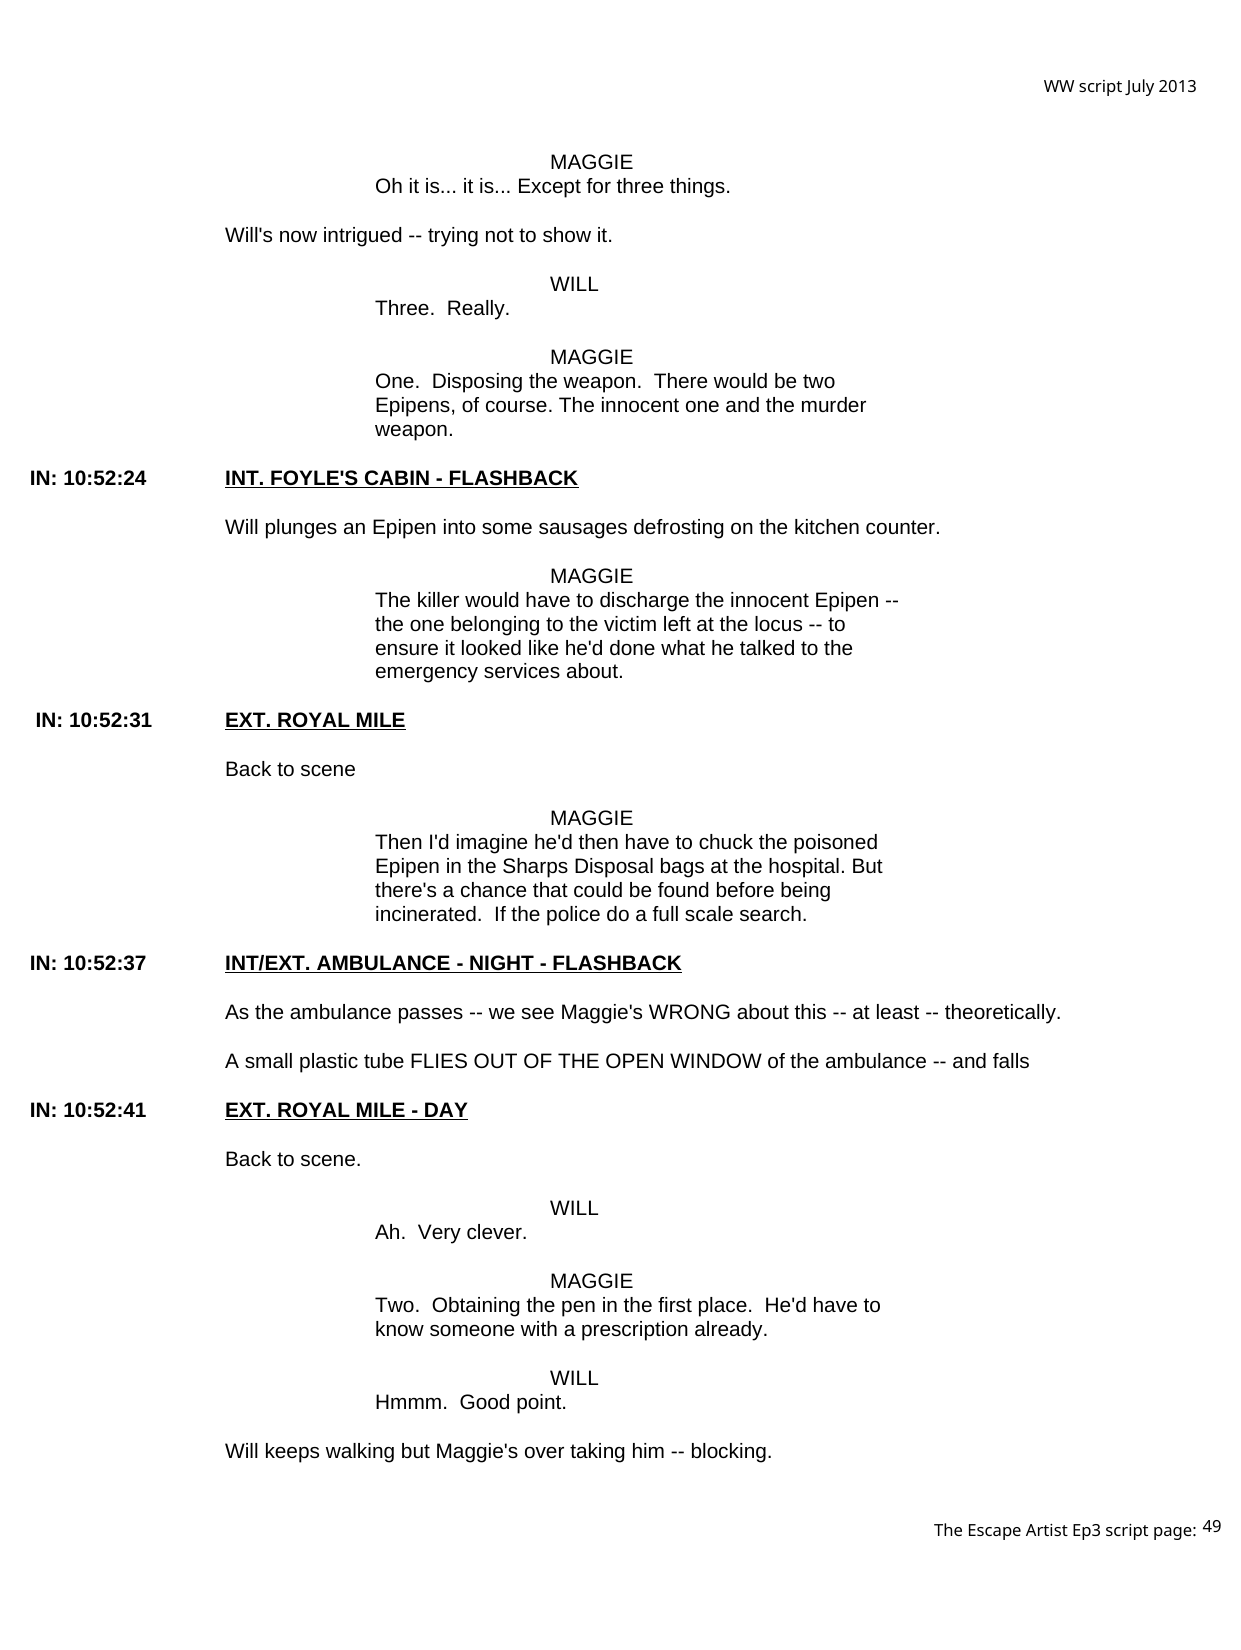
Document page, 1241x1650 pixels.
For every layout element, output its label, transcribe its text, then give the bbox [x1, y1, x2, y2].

subtitle IN: 10:52:37 Int/ext. Ambulance - NIGHT - flashback [29, 951, 1126, 975]
text Ah. Very clever. [375, 1220, 901, 1244]
text WILL [550, 272, 1088, 296]
text Three. Really. [375, 296, 901, 320]
text MaggIE [550, 806, 1088, 830]
text Back to scene. [225, 1147, 1163, 1171]
text Will keeps walking but Maggie's over taking him -- blocking. [225, 1438, 1163, 1462]
text Will [550, 1196, 1088, 1220]
text MAGGIE [550, 150, 1088, 174]
text The killer would have to discharge the innocent Epipen -- the one belonging to the victim left at the locus -- to ensure it looked like he'd done what he talked to the emergency services about. [375, 587, 901, 683]
text MAGGIE [550, 563, 1088, 587]
text Will plunges an Epipen into some sausages defrosting on the kitchen counter. [225, 514, 1163, 538]
text MAGGIE [550, 345, 1088, 369]
subtitle IN: 10:52:41 Ext. Royal mile - day [29, 1098, 1126, 1122]
text As the ambulance passes -- we see Maggie's WRONG about this -- at least -- theoretically. [225, 1000, 1163, 1024]
text Hmmm. Good point. [375, 1389, 901, 1413]
subtitle IN: 10:52:24 INT. Foyle'S CABIN - flashback [29, 466, 1126, 489]
text A small plastic tube FLIES OUT OF THE OPEN WINDOW of the ambulance -- and falls [225, 1049, 1163, 1073]
text MagGIE [550, 1269, 1088, 1293]
text Then I'd imagine he'd then have to chuck the poisoned Epipen in the Sharps Disposal bags at the hospital. But there's a chance that could be found before being incinerated. If the police do a full scale search. [375, 830, 901, 926]
text Two. Obtaining the pen in the first place. He'd have to know someone with a prescription already. [375, 1293, 901, 1341]
text Oh it is... it is... Except for three things. [375, 174, 901, 198]
text Will [550, 1366, 1088, 1389]
text Will's now intrigued -- trying not to show it. [225, 223, 1163, 247]
text IN: 10:52:31 EXT. ROYAL MILE [29, 708, 1163, 732]
text One. Disposing the weapon. There would be two Epipens, of course. The innocent one and the murder weapon. [375, 369, 901, 441]
text Back to scene [225, 757, 1163, 781]
